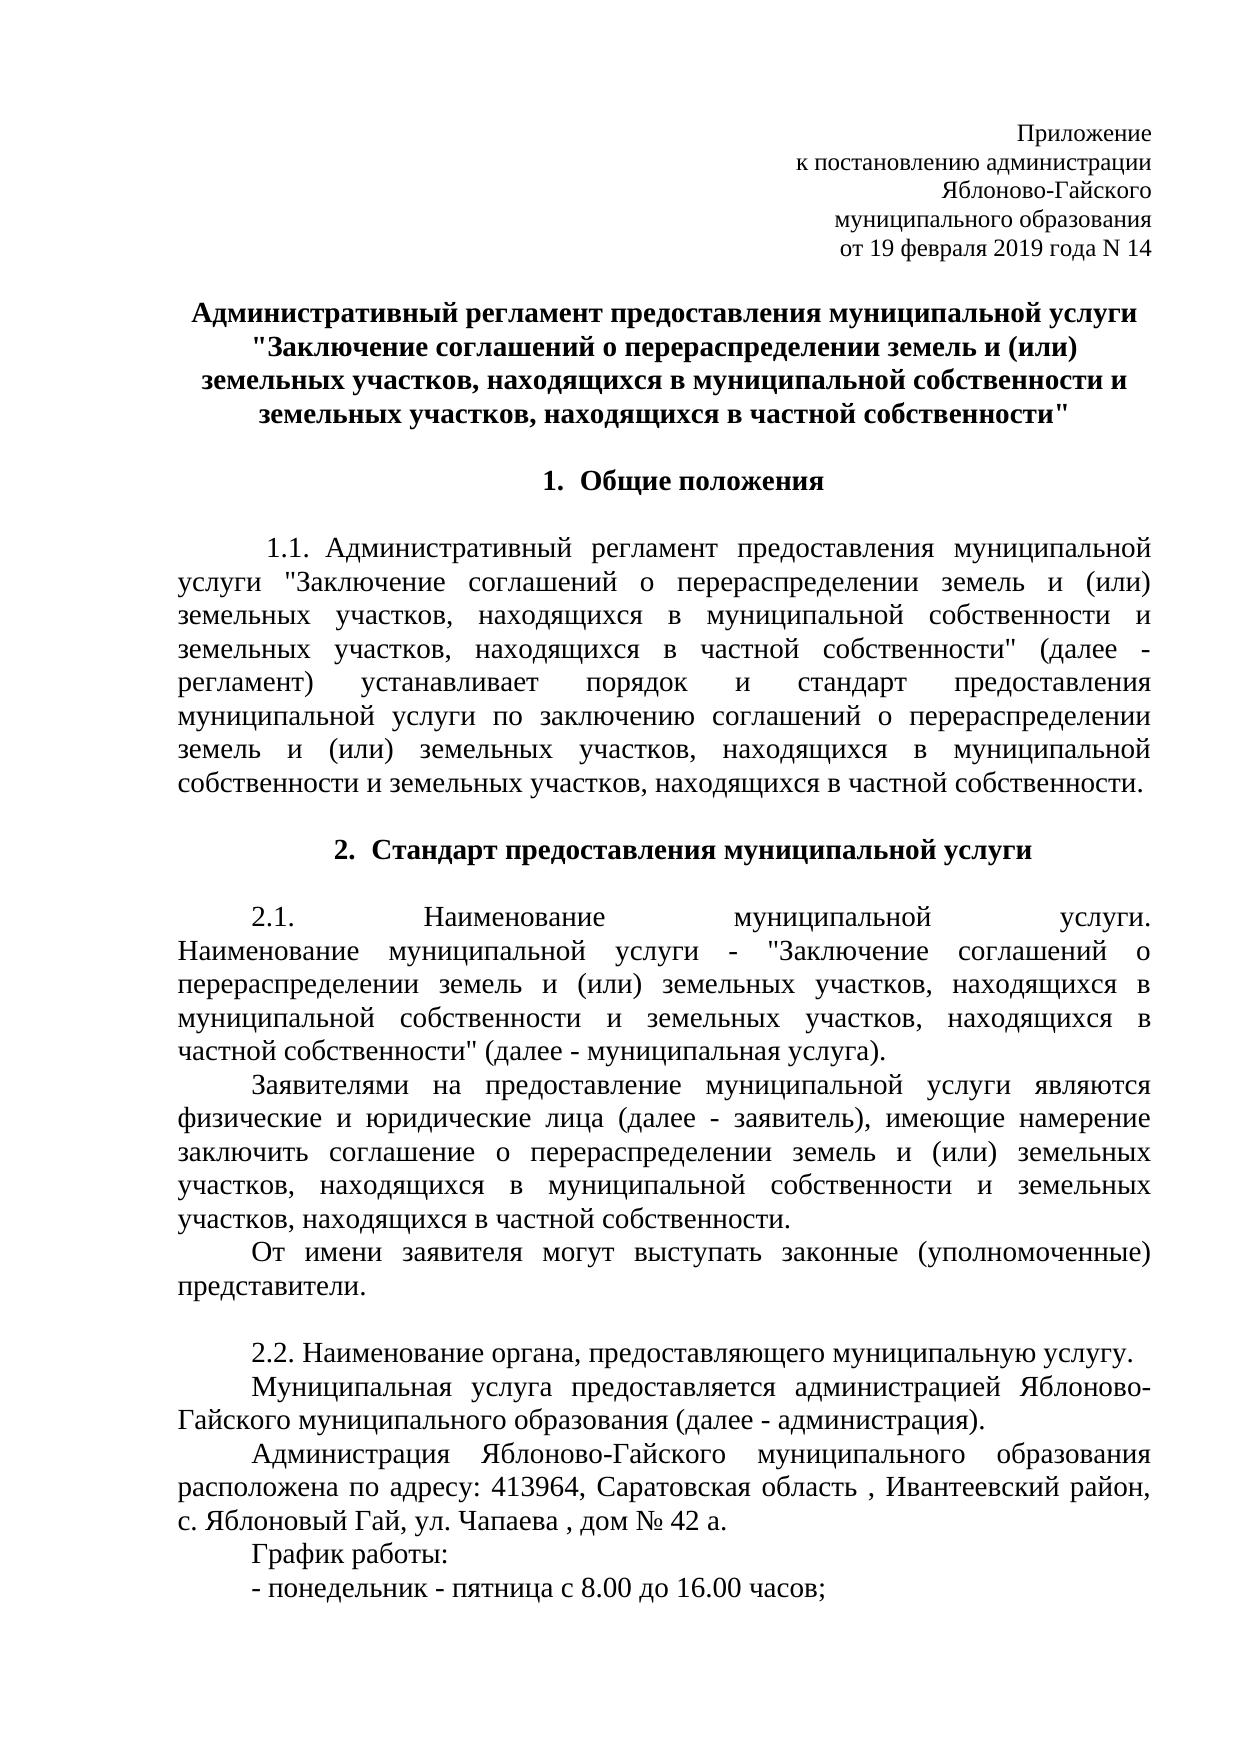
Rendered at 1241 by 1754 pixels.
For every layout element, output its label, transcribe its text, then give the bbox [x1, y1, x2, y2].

text Приложение к постановлению администрации Яблоново-Гайского [177, 118, 1152, 204]
text График работы: [177, 1536, 1152, 1570]
text От имени заявителя могут выступать законные (уполномоченные) представители. [177, 1234, 1152, 1302]
text - понедельник - пятница с 8.00 до 16.00 часов; [177, 1570, 1152, 1603]
text 2.1. Наименование муниципальной услуги. Наименование муниципальной услуги - "Заключение соглашений о перераспределении земель и (или) земельных участков, находящихся в муниципальной собственности и земельных участков, находящихся в частной собственности" (далее - муниципальная услуга). [177, 899, 1152, 1067]
text 2.2. Наименование органа, предоставляющего муниципальную услугу. [177, 1335, 1152, 1369]
text Заявителями на предоставление муниципальной услуги являются физические и юридические лица (далее - заявитель), имеющие намерение заключить соглашение о перераспределении земель и (или) земельных участков, находящихся в муниципальной собственности и земельных участков, находящихся в частной собственности. [177, 1067, 1152, 1234]
list Общие положения [215, 463, 1152, 497]
text Муниципальная услуга предоставляется администрацией Яблоново-Гайского муниципального образования (далее - администрация). [177, 1369, 1152, 1436]
list Стандарт предоставления муниципальной услуги [215, 832, 1152, 866]
text Администрация Яблоново-Гайского муниципального образования расположена по адресу: 413964, Саратовская область , Ивантеевский район, с. Яблоновый Гай, ул. Чапаева , дом № 42 а. [177, 1436, 1152, 1536]
text Административный регламент предоставления муниципальной услуги "Заключение соглашений о перераспределении земель и (или) земельных участков, находящихся в муниципальной собственности и земельных участков, находящихся в частной собственности" [177, 262, 1152, 429]
list Административный регламент предоставления муниципальной услуги "Заключение соглашений о перераспределении земель и (или) земельных участков, находящихся в муниципальной собственности и земельных участков, находящихся в частной собственности" (далее - регламент) устанавливает порядок и стандарт предоставления муниципальной услуги по заключению соглашений о перераспределении земель и (или) земельных участков, находящихся в муниципальной собственности и земельных участков, находящихся в частной собственности. [177, 530, 1152, 798]
text муниципального образования от 19 февраля 2019 года N 14 [177, 204, 1152, 262]
